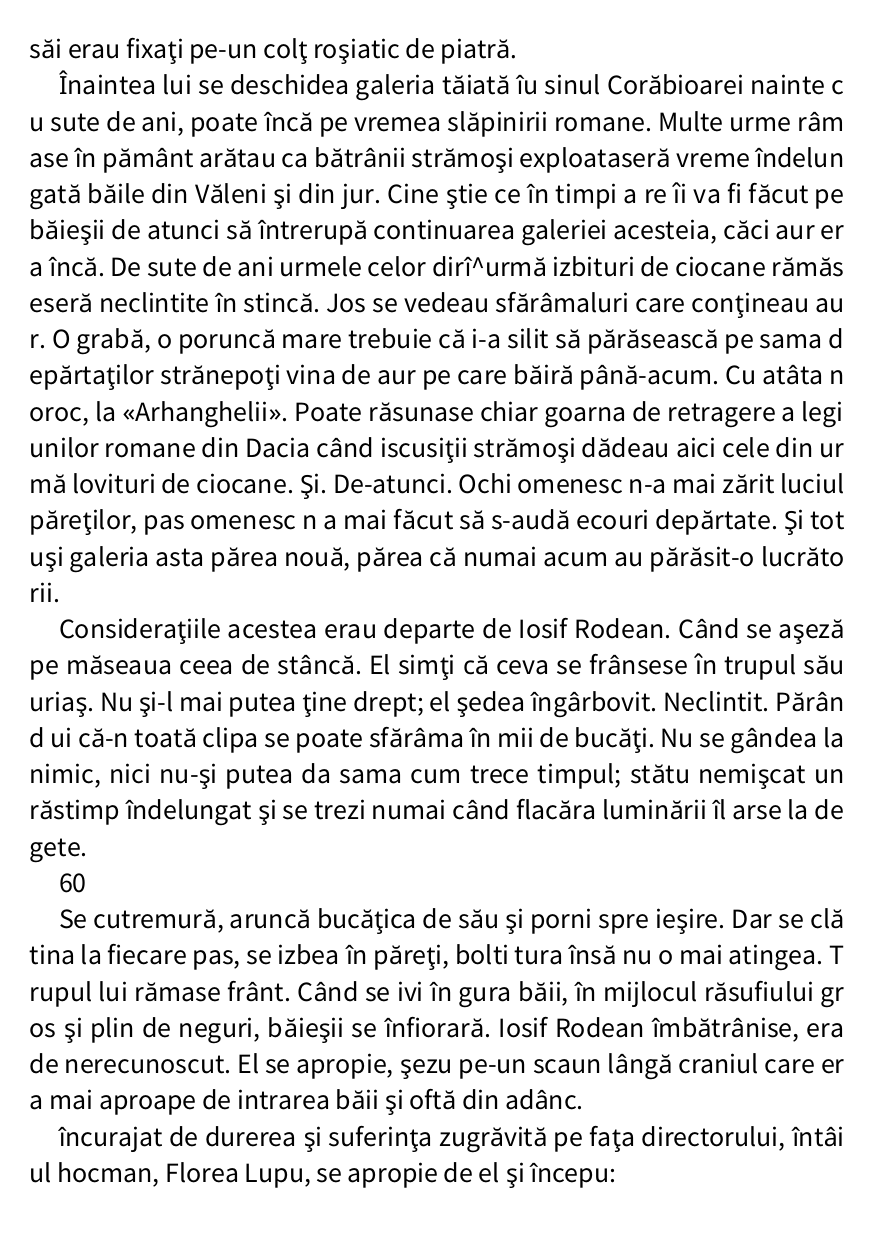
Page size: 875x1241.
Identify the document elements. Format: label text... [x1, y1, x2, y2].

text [29, 29, 844, 66]
text Se cutremură, aruncă bucăţica de său şi porni spre ieşire. Dar se clătina la fiecare pas, se izbea în păreţi, bolti tura însă nu o mai atingea. Trupul lui rămase frânt. Când se ivi în gura băii, în mijlocul răsufiului gros şi plin de neguri, băieşii se înfiorară. Iosif Rodean îmbătrânise, era de nerecunoscut. El se apropie, şezu pe-un scaun lângă craniul care era mai aproape de intrarea băii şi oftă din adânc. [29, 899, 844, 1117]
text Înaintea lui se deschidea galeria tăiată îu sinul Corăbioarei nainte cu sute de ani, poate încă pe vremea slăpinirii romane. Multe urme râmase în pământ arătau ca bătrânii strămoşi exploataseră vreme îndelungată băile din Văleni şi din jur. Cine ştie ce în timpi a re îi va fi făcut pe băieşii de atunci să întrerupă continuarea galeriei acesteia, căci aur era încă. De sute de ani urmele celor dirî^urmă izbituri de ciocane rămăseseră neclintite în stincă. Jos se vedeau sfărâmaluri care conţineau aur. O grabă, o poruncă mare trebuie că i-a silit să părăsească pe sama depărtaţilor strănepoţi vina de aur pe care băiră până-acum. Cu atâta noroc, la «Arhanghelii». Poate răsunase chiar goarna de retragere a legiunilor romane din Dacia când iscusiţii strămoşi dădeau aici cele din urmă lovituri de ciocane. Şi. De-atunci. Ochi omenesc n-a mai zărit luciul păreţilor, pas omenesc n a mai făcut să s-audă ecouri depărtate. Şi totuşi galeria asta părea nouă, părea că numai acum au părăsit-o lucrătorii. [29, 66, 844, 609]
text 60 [29, 863, 844, 899]
text Consideraţiile acestea erau departe de Iosif Rodean. Când se aşeză pe măseaua ceea de stâncă. El simţi că ceva se frânsese în trupul său uriaş. Nu şi-l mai putea ţine drept; el şedea îngârbovit. Neclintit. Părând ui că-n toată clipa se poate sfărâma în mii de bucăţi. Nu se gândea la nimic, nici nu-şi putea da sama cum trece timpul; stătu nemişcat un răstimp îndelungat şi se trezi numai când flacăra luminării îl arse la degete. [29, 609, 844, 863]
text încurajat de durerea şi suferinţa zugrăvită pe faţa directorului, întâiul hocman, Florea Lupu, se apropie de el şi începu: [29, 1117, 844, 1189]
